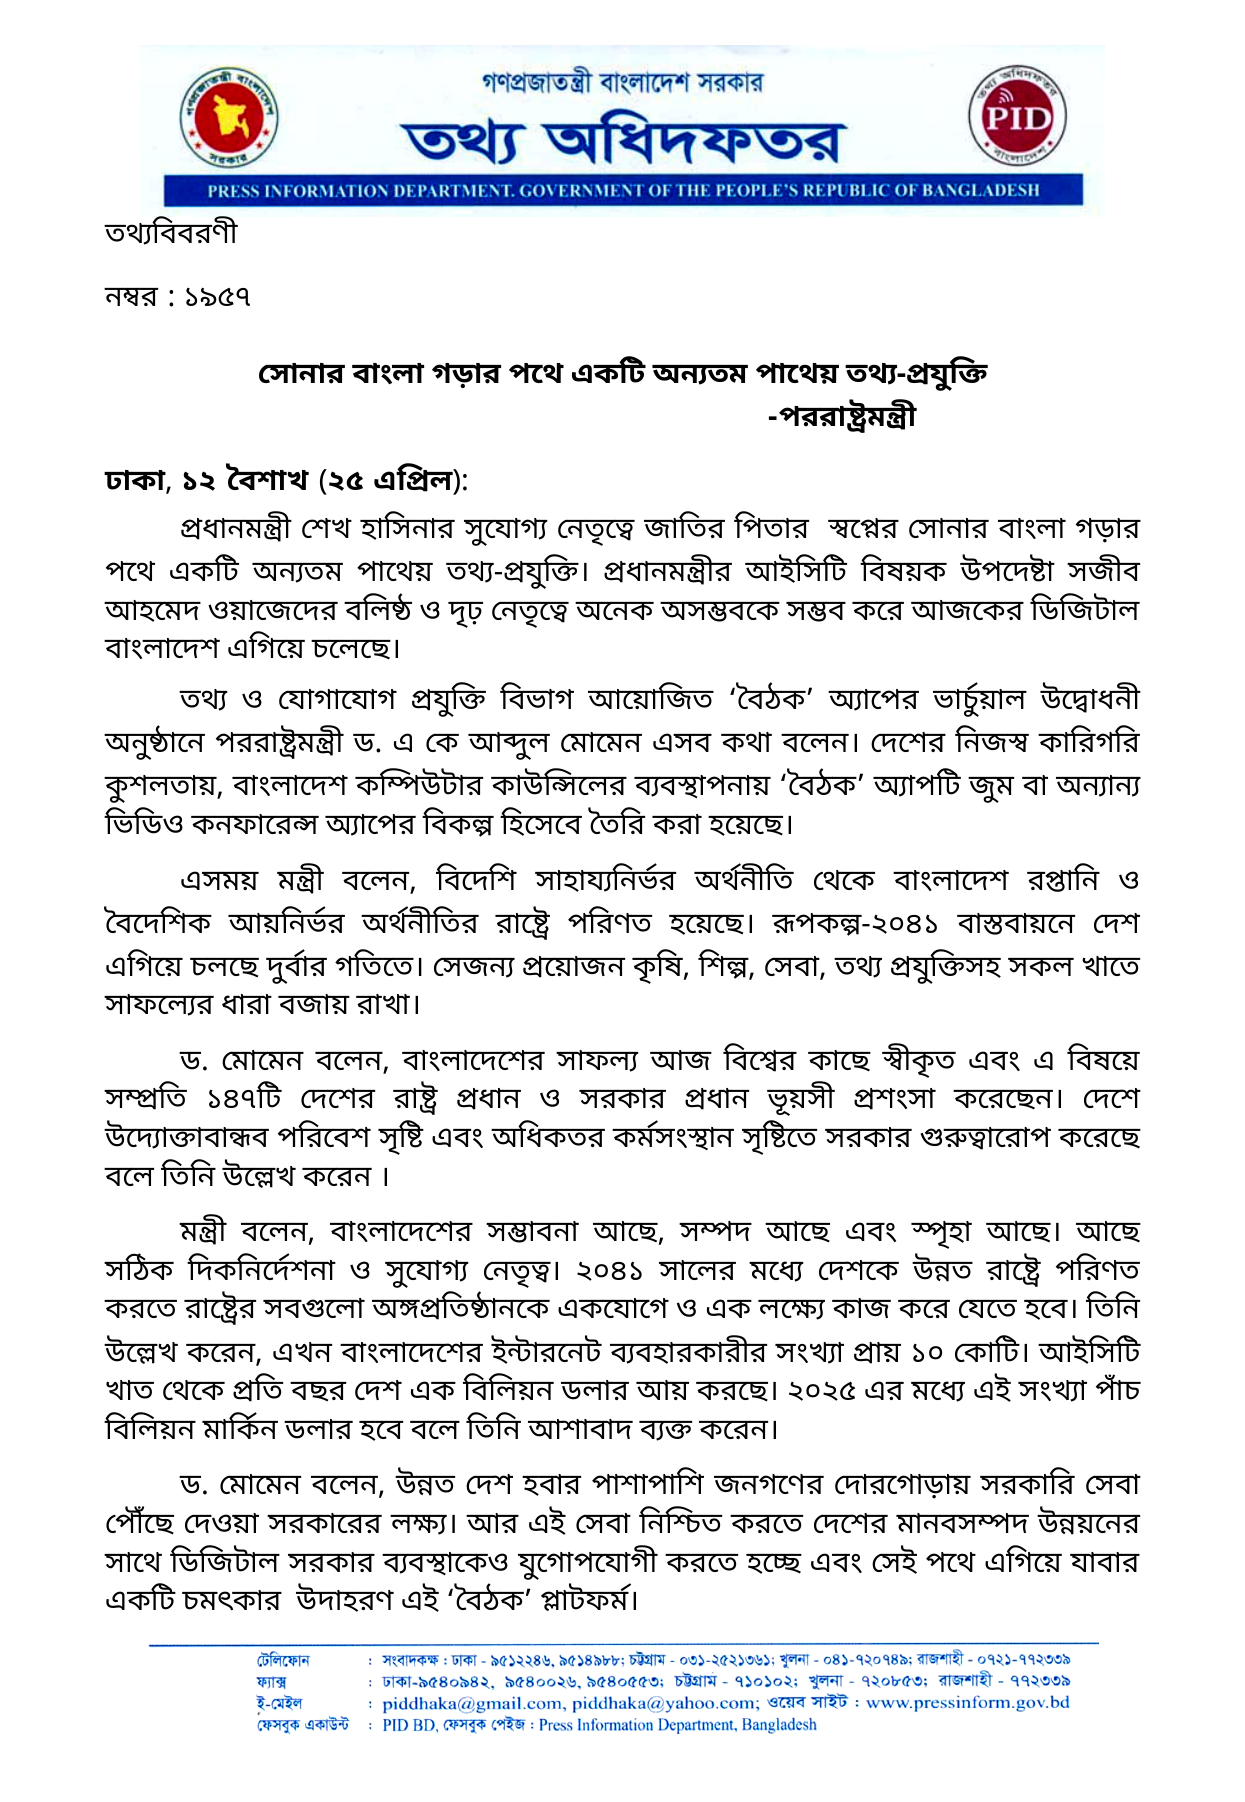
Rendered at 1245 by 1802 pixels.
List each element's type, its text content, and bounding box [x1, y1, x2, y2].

text তথ্য ও যোগাযোগ প্রযুক্তি বিভাগ আয়োজিত ‘বৈঠক’ অ্যাপের ভার্চুয়াল উদ্বোধনী অনুষ্ঠানে পররাষ্ট্রমন্ত্রী ড. এ কে আব্দুল মোমেন এসব কথা বলেন। দেশের নিজস্ব কারিগরি কুশলতায়, বাংলাদেশ কম্পিউটার কাউন্সিলের ব্যবস্থাপনায় ‘বৈঠক’ অ্যাপটি জুম বা অন্যান্য ভিডিও কনফারেন্স অ্যাপের বিকল্প হিসেবে তৈরি করা হয়েছে। [105, 683, 1140, 846]
text ঢাকা, ১২ বৈশাখ (২৫ এপ্রিল): [105, 459, 1140, 499]
text মন্ত্রী বলেন, বাংলাদেশের সম্ভাবনা আছে, সম্পদ আছে এবং স্পৃহা আছে। আছে সঠিক দিকনির্দেশনা ও সুযোগ্য নেতৃত্ব। ২০৪১ সালের মধ্যে দেশকে উন্নত রাষ্ট্রে পরিণত করতে রাষ্ট্রের সবগুলো অঙ্গপ্রতিষ্ঠানকে একযোগে ও এক লক্ষ্যে কাজ করে যেতে হবে। তিনি উল্লেখ করেন, এখন বাংলাদেশের ইন্টারনেট ব্যবহারকারীর সংখ্যা প্রায় ১০ কোটি। আইসিটি খাত থেকে প্রতি বছর দেশ এক বিলিয়ন ডলার আয় করছে। ২০২৫ এর মধ্যে এই সংখ্যা পাঁচ বিলিয়ন মার্কিন ডলার হবে বলে তিনি আশাবাদ ব্যক্ত করেন। [105, 1211, 1140, 1451]
text সোনার বাংলা গড়ার পথে একটি অন্যতম পাথেয় তথ্য-প্রযুক্তি [105, 352, 1140, 395]
picture [146, 1640, 1099, 1742]
text এসময় মন্ত্রী বলেন, বিদেশি সাহায্যনির্ভর অর্থনীতি থেকে বাংলাদেশ রপ্তানি ও বৈদেশিক আয়নির্ভর অর্থনীতির রাষ্ট্রে পরিণত হয়েছে। রূপকল্প-২০৪১ বাস্তবায়নে দেশ এগিয়ে চলছে দুর্বার গতিতে। সেজন্য প্রয়োজন কৃষি, শিল্প, সেবা, তথ্য প্রযুক্তিসহ সকল খাতে সাফল্যের ধারা বজায় রাখা। [105, 859, 1140, 1027]
text ড. মোমেন বলেন, বাংলাদেশের সাফল্য আজ বিশ্বের কাছে স্বীকৃত এবং এ বিষয়ে সম্প্রতি ১৪৭টি দেশের রাষ্ট্র প্রধান ও সরকার প্রধান ভূয়সী প্রশংসা করেছেন। দেশে উদ্যোক্তাবান্ধব পরিবেশ সৃষ্টি এবং অধিকতর কর্মসংস্থান সৃষ্টিতে সরকার গুরুত্বারোপ করেছে বলে তিনি উল্লেখ করেন । [105, 1039, 1140, 1198]
text প্রধানমন্ত্রী শেখ হাসিনার সুযোগ্য নেতৃত্বে জাতির পিতার স্বপ্নের সোনার বাংলা গড়ার পথে একটি অন্যতম পাথেয় তথ্য-প্রযুক্তি। প্রধানমন্ত্রীর আইসিটি বিষয়ক উপদেষ্টা সজীব আহমেদ ওয়াজেদের বলিষ্ঠ ও দৃঢ় নেতৃত্বে অনেক অসম্ভবকে সম্ভব করে আজকের ডিজিটাল বাংলাদেশ এগিয়ে চলেছে। [105, 512, 1140, 671]
text -পররাষ্ট্রমন্ত্রী [105, 395, 1140, 438]
text ড. মোমেন বলেন, উন্নত দেশ হবার পাশাপাশি জনগণের দোরগোড়ায় সরকারি সেবা পৌঁছে দেওয়া সরকারের লক্ষ্য। আর এই সেবা নিশ্চিত করতে দেশের মানবসম্পদ উন্নয়নের সাথে ডিজিটাল সরকার ব্যবস্থাকেও যুগোপযোগী করতে হচ্ছে এবং সেই পথে এগিয়ে যাবার একটি চমৎকার উদাহরণ এই ‘বৈঠক’ প্লাটফর্ম। [105, 1464, 1140, 1623]
text তথ্যবিবরণী নম্বর : ১৯৫৭ [105, 216, 1140, 318]
